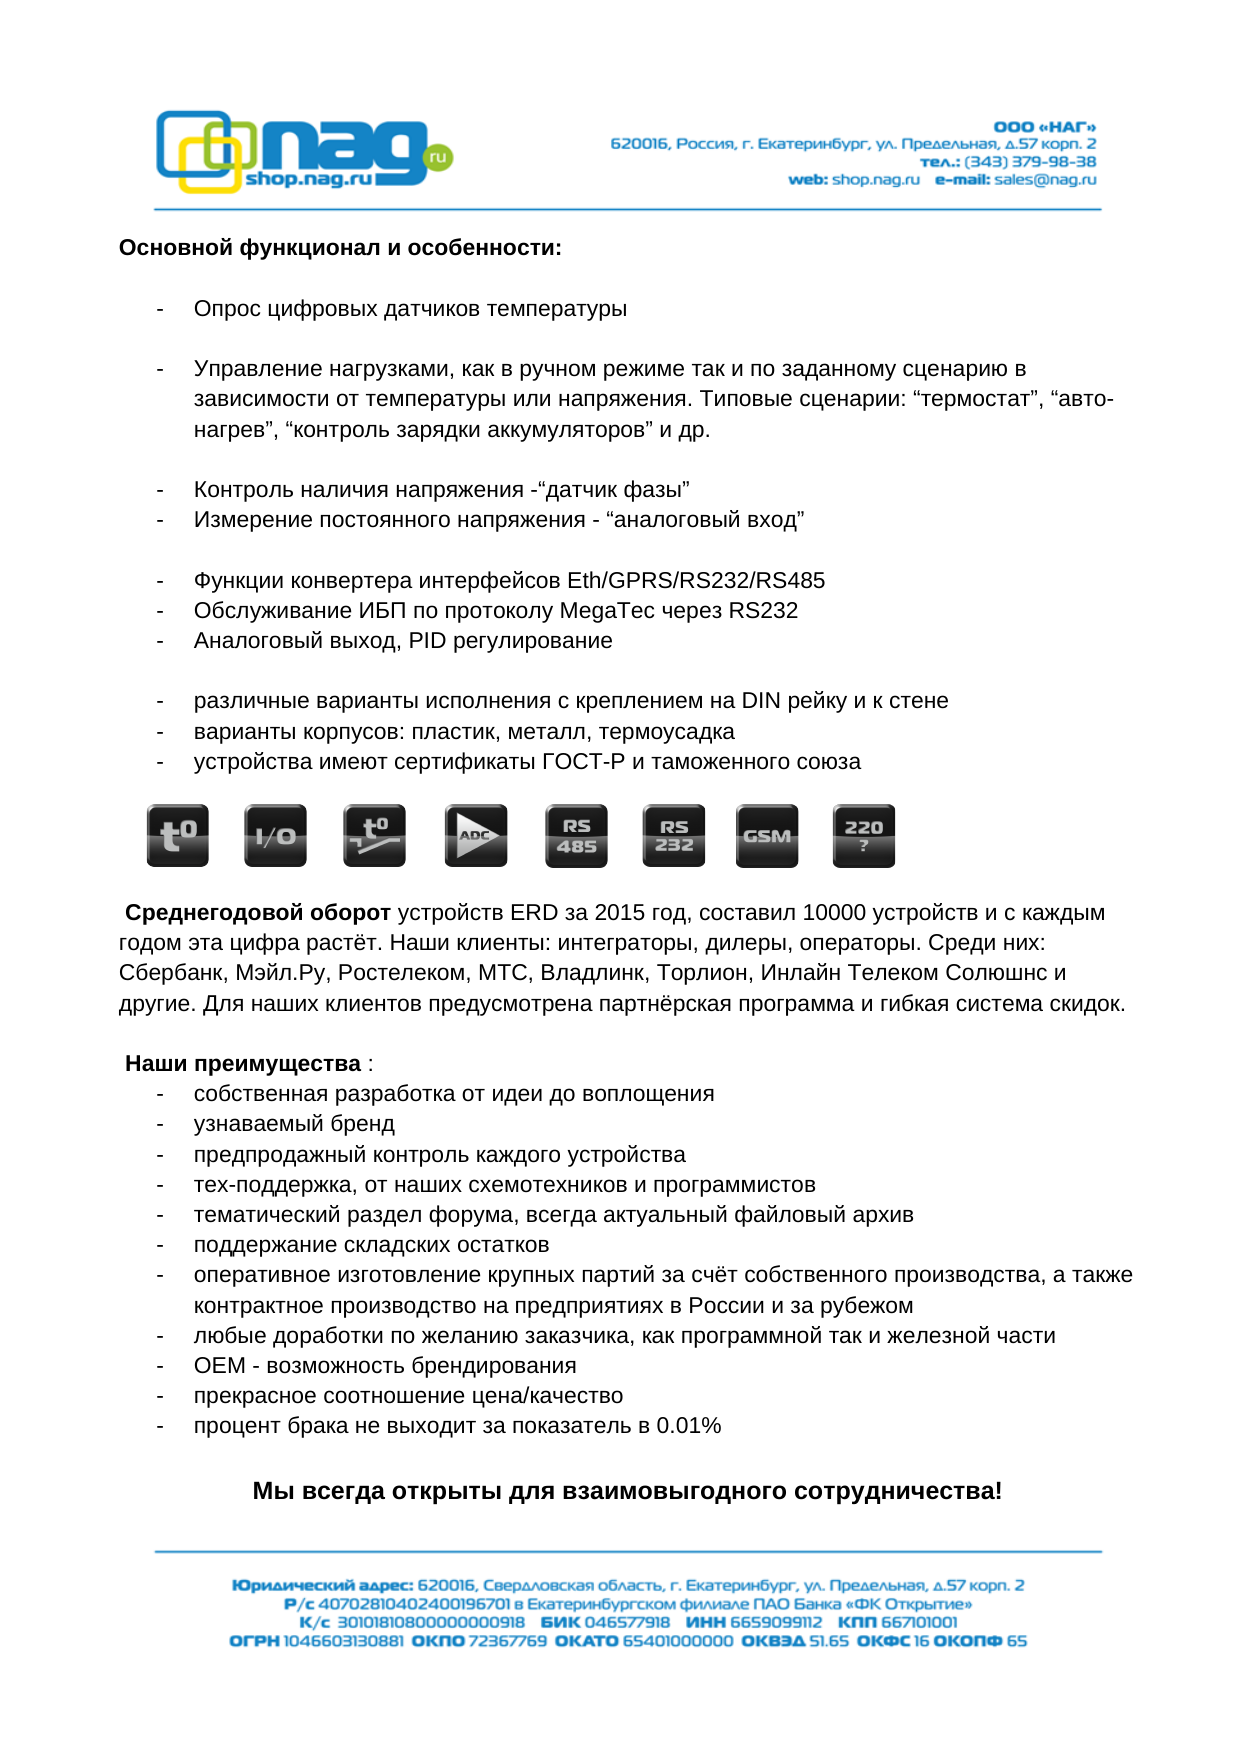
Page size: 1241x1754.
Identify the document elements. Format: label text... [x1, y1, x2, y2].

list тематический раздел форума, всегда актуальный файловый архив [156, 1201, 1137, 1227]
picture [244, 804, 307, 867]
list предпродажный контроль каждого устройства [156, 1141, 1137, 1167]
list любые доработки по желанию заказчика, как программной так и железной части [156, 1322, 1137, 1348]
picture [444, 804, 508, 867]
list Функции конвертера интерфейсов Eth/GPRS/RS232/RS485 [156, 567, 1137, 593]
list различные варианты исполнения с креплением на DIN рейку и к стене [156, 687, 1137, 714]
list Обслуживание ИБП по протоколу MegaTec через RS232 [156, 597, 1137, 623]
list Контроль наличия напряжения -“датчик фазы” [156, 476, 1137, 502]
list процент брака не выходит за показатель в 0.01% [156, 1412, 1137, 1439]
list ОЕМ - возможность брендирования [156, 1352, 1137, 1378]
list Опрос цифровых датчиков температуры [156, 295, 1137, 321]
list собственная разработка от идеи до воплощения [156, 1080, 1137, 1107]
list узнаваемый бренд [156, 1110, 1137, 1137]
list тех-поддержка, от наших схемотехников и программистов [156, 1171, 1137, 1197]
text Мы всегда открыты для взаимовыгодного сотрудничества! [119, 1476, 1137, 1504]
picture [642, 804, 706, 867]
list варианты корпусов: пластик, металл, термоусадка [156, 718, 1137, 744]
text Среднегодовой оборот устройств ERD за 2015 год, составил 10000 устройств и с каждым годом эта цифра растёт. Наши клиенты: интеграторы, дилеры, операторы. Среди них: Сбербанк, Мэйл.Ру, Ростелеком, МТС, Владлинк, Торлион, Инлайн Телеком Солюшнс и другие. Для наших клиентов предусмотрена партнёрская программа и гибкая система скидок. [119, 899, 1137, 1016]
list оперативное изготовление крупных партий за счёт собственного производства, а также контрактное производство на предприятиях в России и за рубежом [156, 1261, 1137, 1318]
picture [545, 804, 608, 868]
picture [118, 75, 1138, 231]
list Измерение постоянного напряжения - “аналоговый вход” [156, 506, 1137, 533]
picture [146, 804, 209, 867]
picture [736, 804, 799, 868]
list поддержание складских остатков [156, 1231, 1137, 1258]
list устройства имеют сертификаты ГОСТ-Р и таможенного союза [156, 748, 1137, 774]
picture [832, 804, 896, 868]
text Основной функционал и особенности: [119, 234, 1137, 261]
list Управление нагрузками, как в ручном режиме так и по заданному сценарию в зависимости от температуры или напряжения. Типовые сценарии: “термостат”, “авто-нагрев”, “контроль зарядки аккумуляторов” и др. [156, 355, 1137, 442]
picture [343, 804, 406, 867]
list прекрасное соотношение цена/качество [156, 1382, 1137, 1409]
picture [118, 1513, 1138, 1676]
list Аналоговый выход, PID регулирование [156, 627, 1137, 653]
text Наши преимущества : [119, 1050, 1137, 1076]
